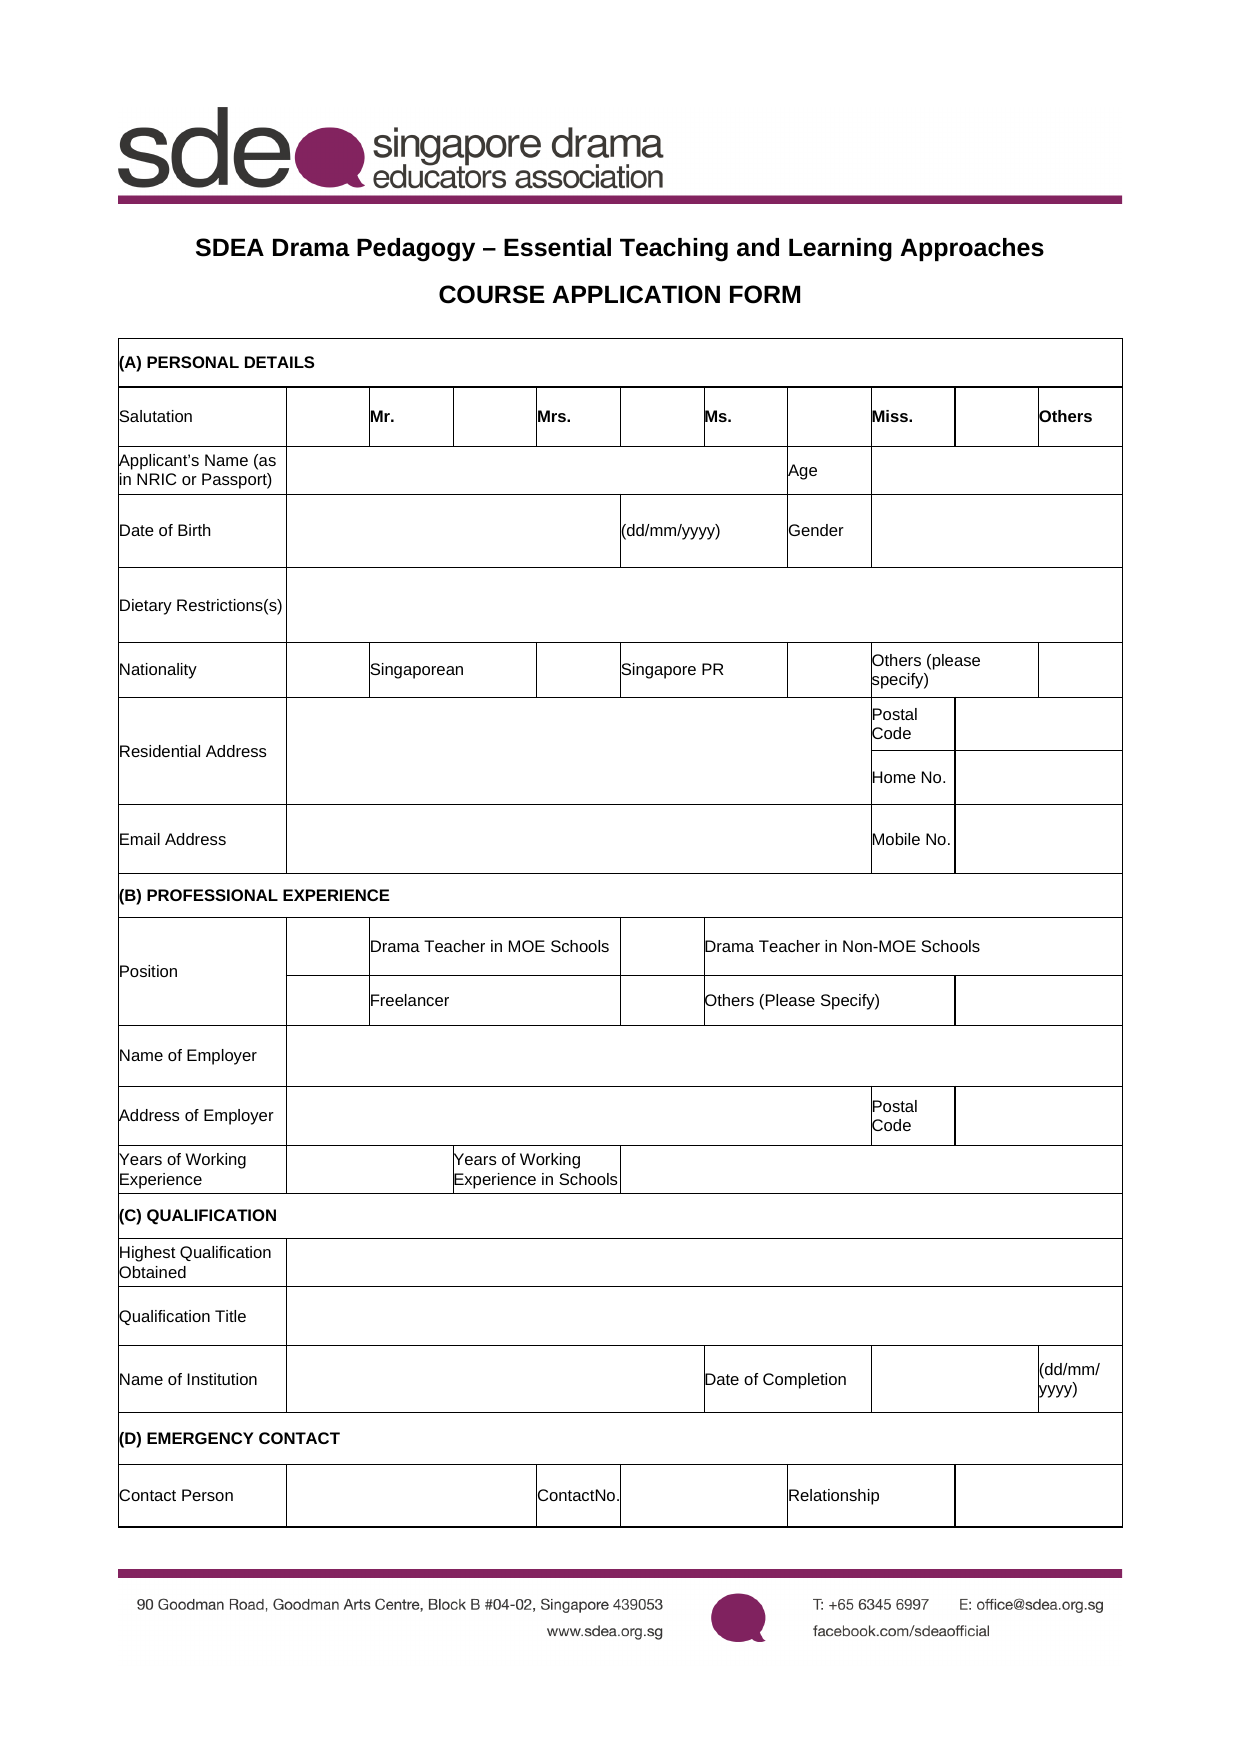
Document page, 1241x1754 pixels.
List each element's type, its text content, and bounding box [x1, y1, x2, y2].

table_cell [956, 388, 1038, 446]
table_cell [956, 698, 1122, 750]
table_cell ContactNo. [537, 1465, 620, 1526]
table_cell [287, 1146, 453, 1193]
table_cell Miss. [872, 388, 954, 446]
table_cell [287, 568, 1122, 642]
table_cell Singapore PR [621, 643, 787, 697]
picture [118, 1569, 1123, 1666]
table_cell Residential Address [119, 698, 286, 804]
table_cell (dd/mm/yyyy) [1039, 1346, 1122, 1412]
table_cell [956, 805, 1122, 873]
table_cell Mrs. [537, 388, 620, 446]
table_cell Name of Institution [119, 1346, 286, 1412]
table_cell Relationship [788, 1465, 954, 1526]
table_cell [287, 495, 620, 567]
table_cell Others (please specify) [872, 643, 1038, 697]
table_cell Qualification Title [119, 1287, 286, 1345]
table_cell Dietary Restrictions(s) [119, 568, 286, 642]
table_cell [956, 751, 1122, 804]
picture [118, 107, 1123, 204]
table_cell Postal Code [872, 698, 954, 750]
table_cell (C) QUALIFICATION [119, 1194, 1122, 1238]
table_cell (dd/mm/yyyy) [621, 495, 787, 567]
table_cell Email Address [119, 805, 286, 873]
table_cell [287, 1087, 871, 1145]
table_cell Salutation [119, 388, 286, 446]
table_cell [287, 1346, 704, 1412]
table_cell [287, 918, 369, 975]
table_cell [621, 918, 704, 975]
table_cell Singaporean [370, 643, 536, 697]
table_cell [537, 643, 620, 697]
table_cell (D) EMERGENCY CONTACT [119, 1413, 1122, 1464]
table_cell Drama Teacher in Non-MOE Schools [705, 918, 1122, 975]
table_cell (B) PROFESSIONAL EXPERIENCE [119, 874, 1122, 917]
table_cell [872, 1346, 1038, 1412]
table_cell [621, 1465, 787, 1526]
table_cell [287, 388, 369, 446]
table_cell Gender [788, 495, 871, 567]
table_cell [621, 388, 704, 446]
table_cell Nationality [119, 643, 286, 697]
table_cell Freelancer [370, 976, 620, 1025]
table_cell Date of Completion [705, 1346, 871, 1412]
table_cell [956, 1465, 1122, 1526]
table_cell [287, 1287, 1122, 1345]
table_cell [621, 976, 704, 1025]
table_cell [1039, 643, 1122, 697]
table_cell [872, 447, 1122, 493]
table_cell [788, 388, 871, 446]
table_cell Highest Qualification Obtained [119, 1239, 286, 1286]
table_cell Applicant’s Name (as in NRIC or Passport) [119, 447, 286, 493]
table_cell [287, 643, 369, 697]
table_cell [956, 976, 1122, 1025]
table_header (A) PERSONAL DETAILS [119, 339, 1122, 386]
table_cell Age [788, 447, 871, 493]
table_cell [287, 805, 871, 873]
table_cell [287, 1465, 536, 1526]
table_cell [287, 1026, 1122, 1086]
table_cell Position [119, 918, 286, 1025]
table_cell Others [1039, 388, 1122, 446]
table_cell [872, 495, 1122, 567]
table_cell [287, 1239, 1122, 1286]
table_cell [287, 698, 871, 804]
table_cell [788, 643, 871, 697]
table_cell Years of Working Experience [119, 1146, 286, 1193]
table_cell [621, 1146, 1122, 1193]
table_cell Years of Working Experience in Schools [454, 1146, 620, 1193]
table_cell Ms. [705, 388, 787, 446]
table_cell [287, 447, 787, 493]
table_cell Mobile No. [872, 805, 954, 873]
table_cell Mr. [370, 388, 453, 446]
table_cell Others (Please Specify) [705, 976, 954, 1025]
table_cell Name of Employer [119, 1026, 286, 1086]
text COURSE APPLICATION FORM [118, 280, 1122, 309]
table_cell [956, 1087, 1122, 1145]
table_cell Drama Teacher in MOE Schools [370, 918, 620, 975]
table_cell Address of Employer [119, 1087, 286, 1145]
text SDEA Drama Pedagogy – Essential Teaching and Learning Approaches [118, 232, 1122, 261]
table_cell Date of Birth [119, 495, 286, 567]
table_cell [454, 388, 536, 446]
table_cell Home No. [872, 751, 954, 804]
table_cell Contact Person [119, 1465, 286, 1526]
table_cell [287, 976, 369, 1025]
table_cell Postal Code [872, 1087, 954, 1145]
